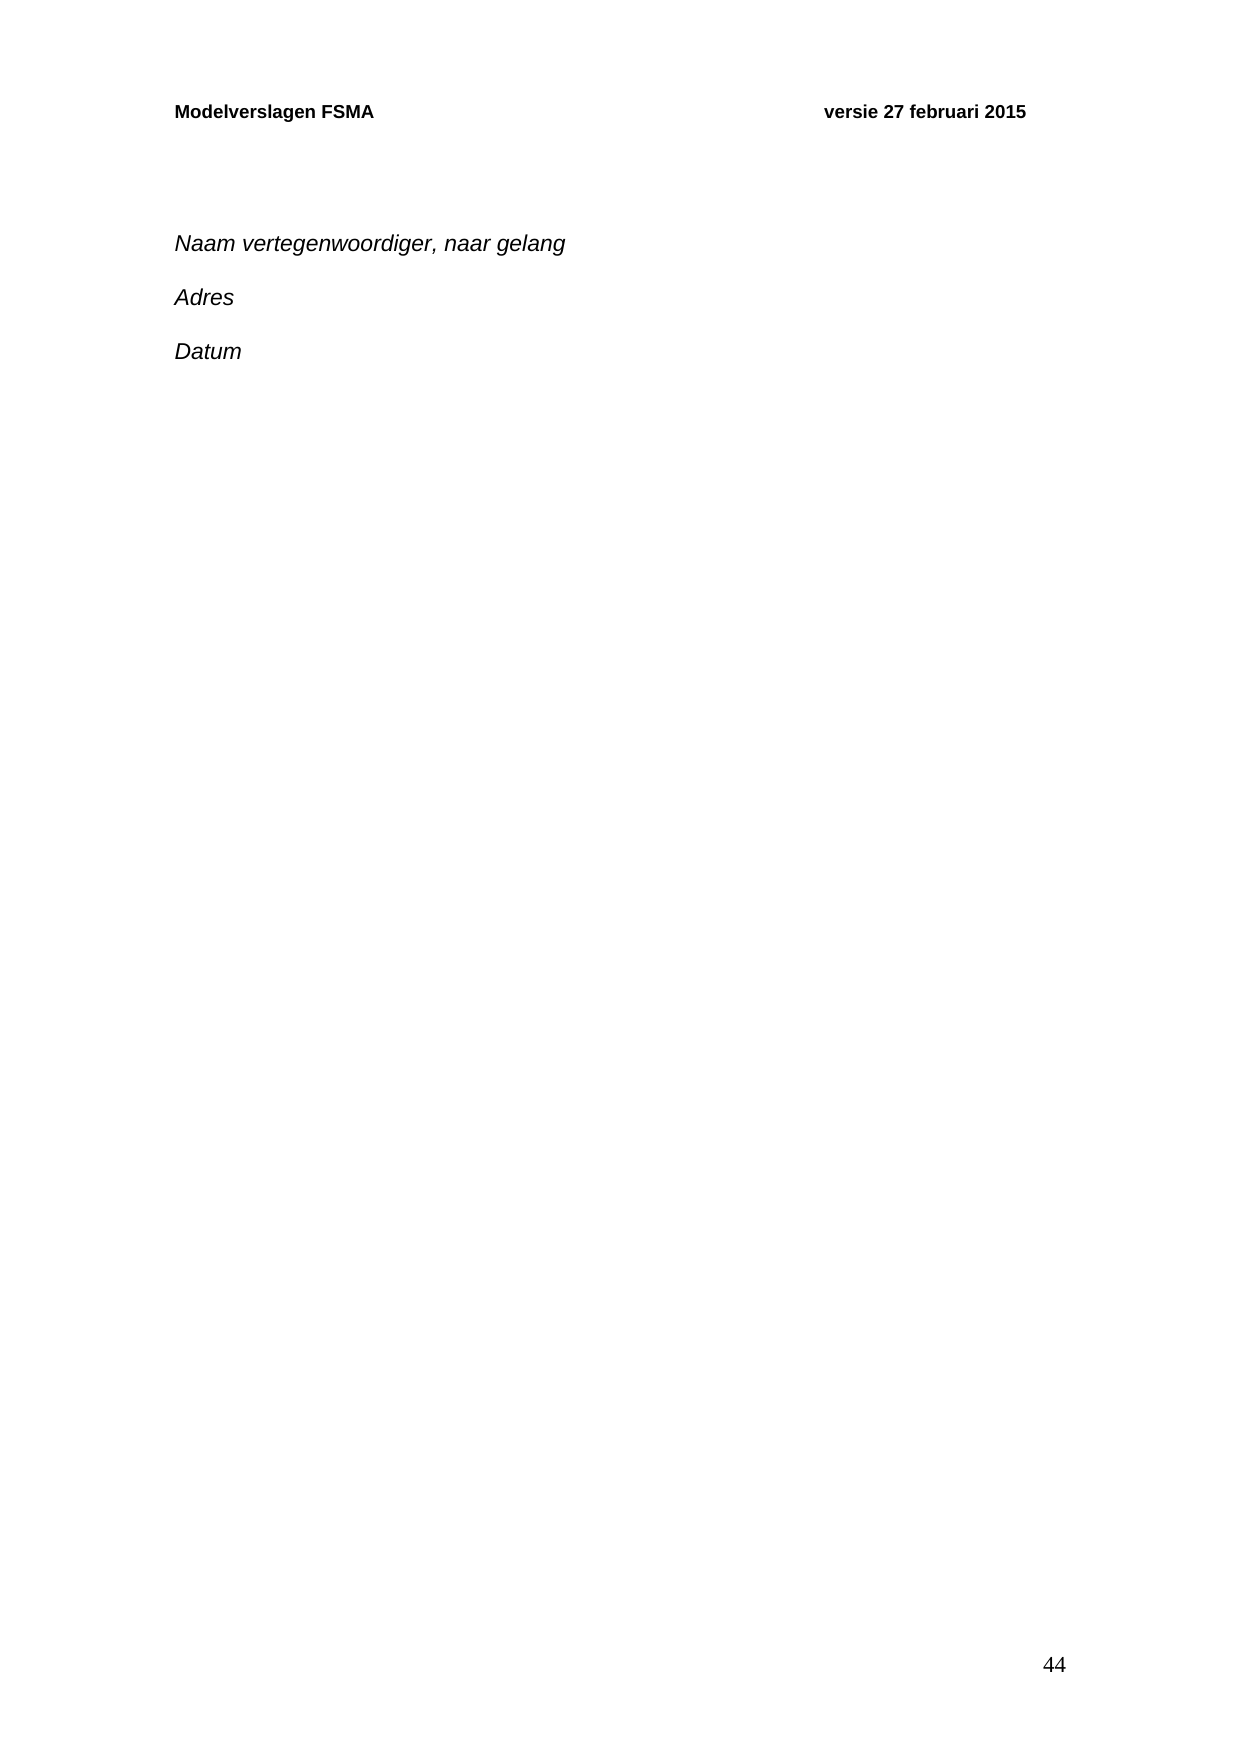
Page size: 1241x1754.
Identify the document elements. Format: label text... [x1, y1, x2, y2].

text Naam vertegenwoordiger, naar gelang [174, 229, 1066, 256]
text Adres [174, 283, 1066, 310]
text Datum [174, 337, 1066, 364]
